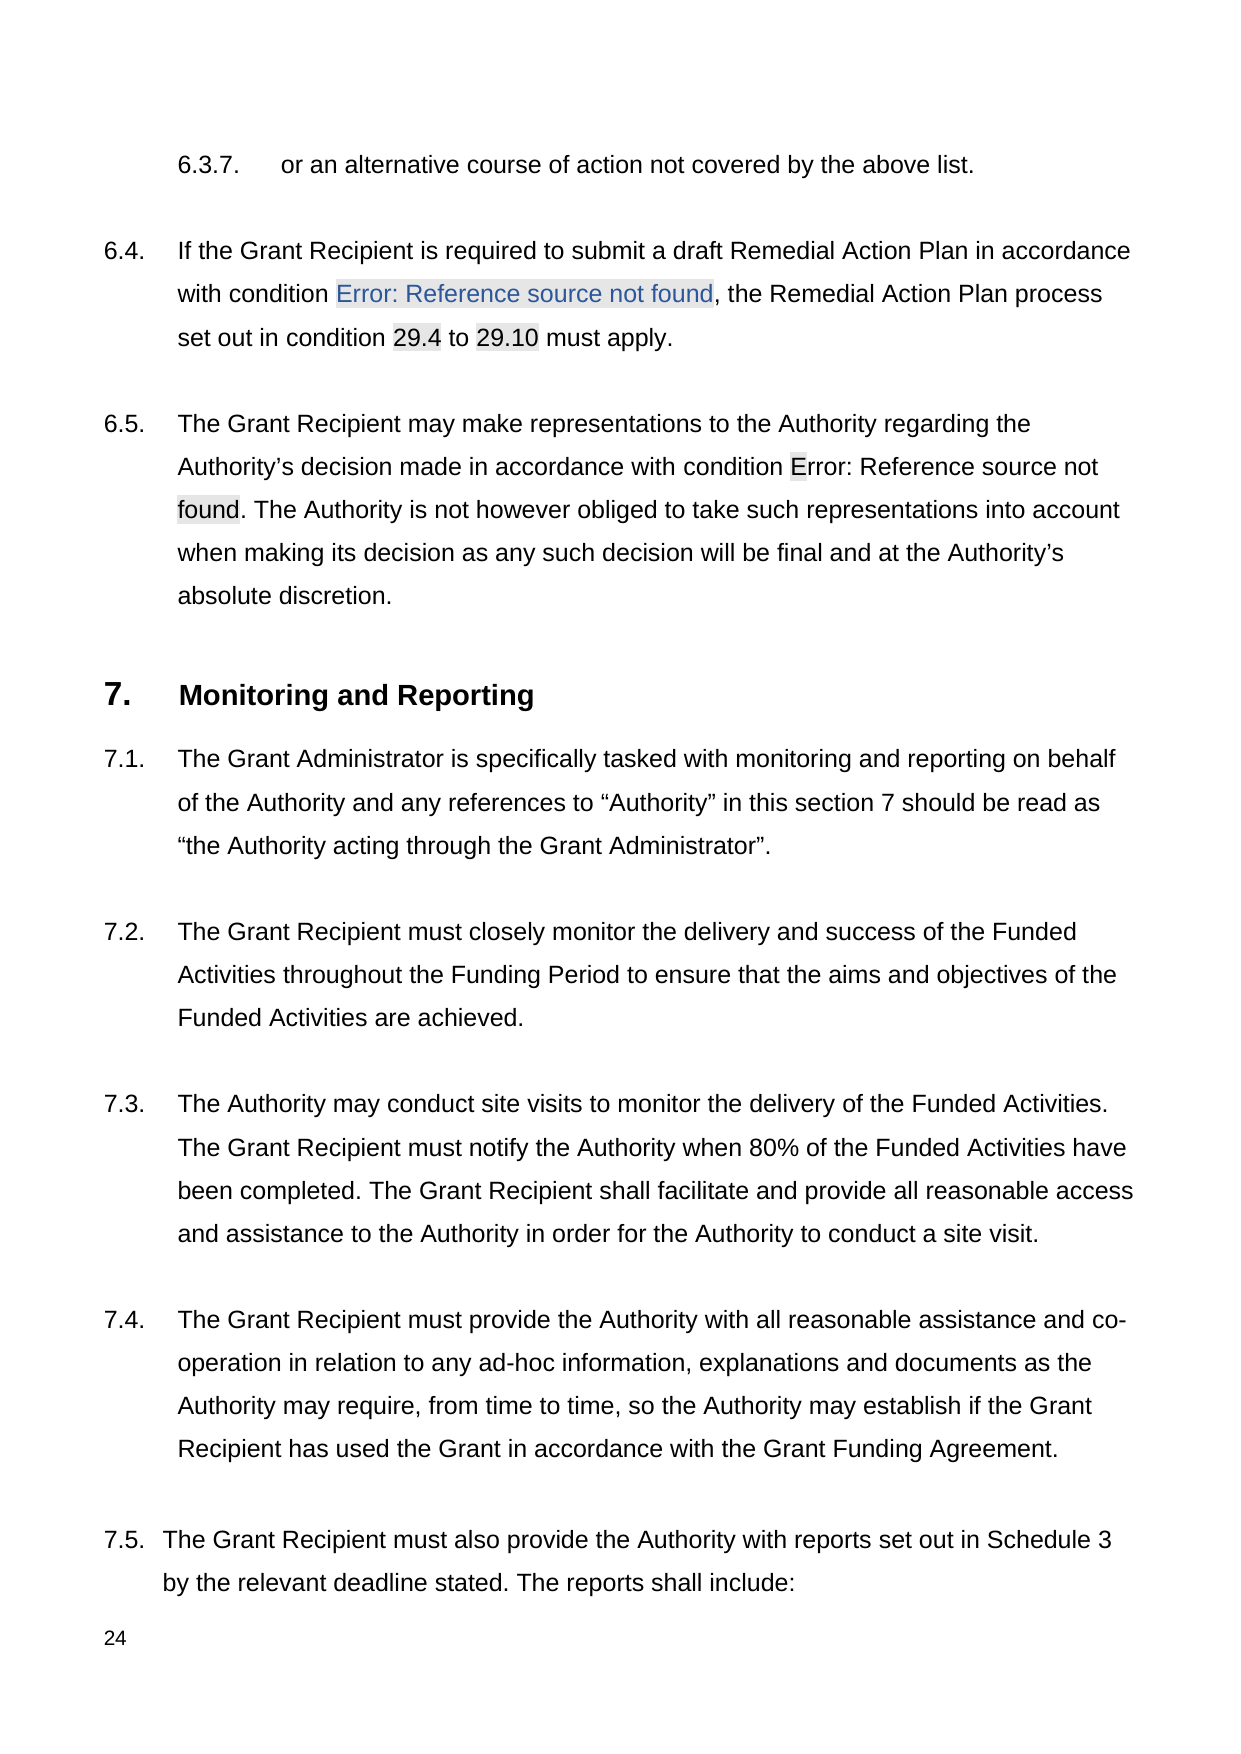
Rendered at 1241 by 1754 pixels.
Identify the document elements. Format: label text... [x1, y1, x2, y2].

list The Grant Administrator is specifically tasked with monitoring and reporting on behalf of the Authority and any references to “Authority” in this section 7 should be read as “the Authority acting through the Grant Administrator”. [103, 744, 1137, 859]
list The Authority may conduct site visits to monitor the delivery of the Funded Activities. The Grant Recipient must notify the Authority when 80% of the Funded Activities have been completed. The Grant Recipient shall facilitate and provide all reasonable access and assistance to the Authority in order for the Authority to conduct a site visit. [103, 1089, 1137, 1248]
list or an alternative course of action not covered by the above list. [177, 150, 1137, 179]
list The Grant Recipient must also provide the Authority with reports set out in Schedule 3 by the relevant deadline stated. The reports shall include: [103, 1525, 1137, 1597]
list The Grant Recipient must provide the Authority with all reasonable assistance and co-operation in relation to any ad-hoc information, explanations and documents as the Authority may require, from time to time, so the Authority may establish if the Grant Recipient has used the Grant in accordance with the Grant Funding Agreement. [103, 1305, 1137, 1463]
list The Grant Recipient must closely monitor the delivery and success of the Funded Activities throughout the Funding Period to ensure that the aims and objectives of the Funded Activities are achieved. [103, 917, 1137, 1032]
subtitle Monitoring and Reporting [103, 674, 1137, 713]
